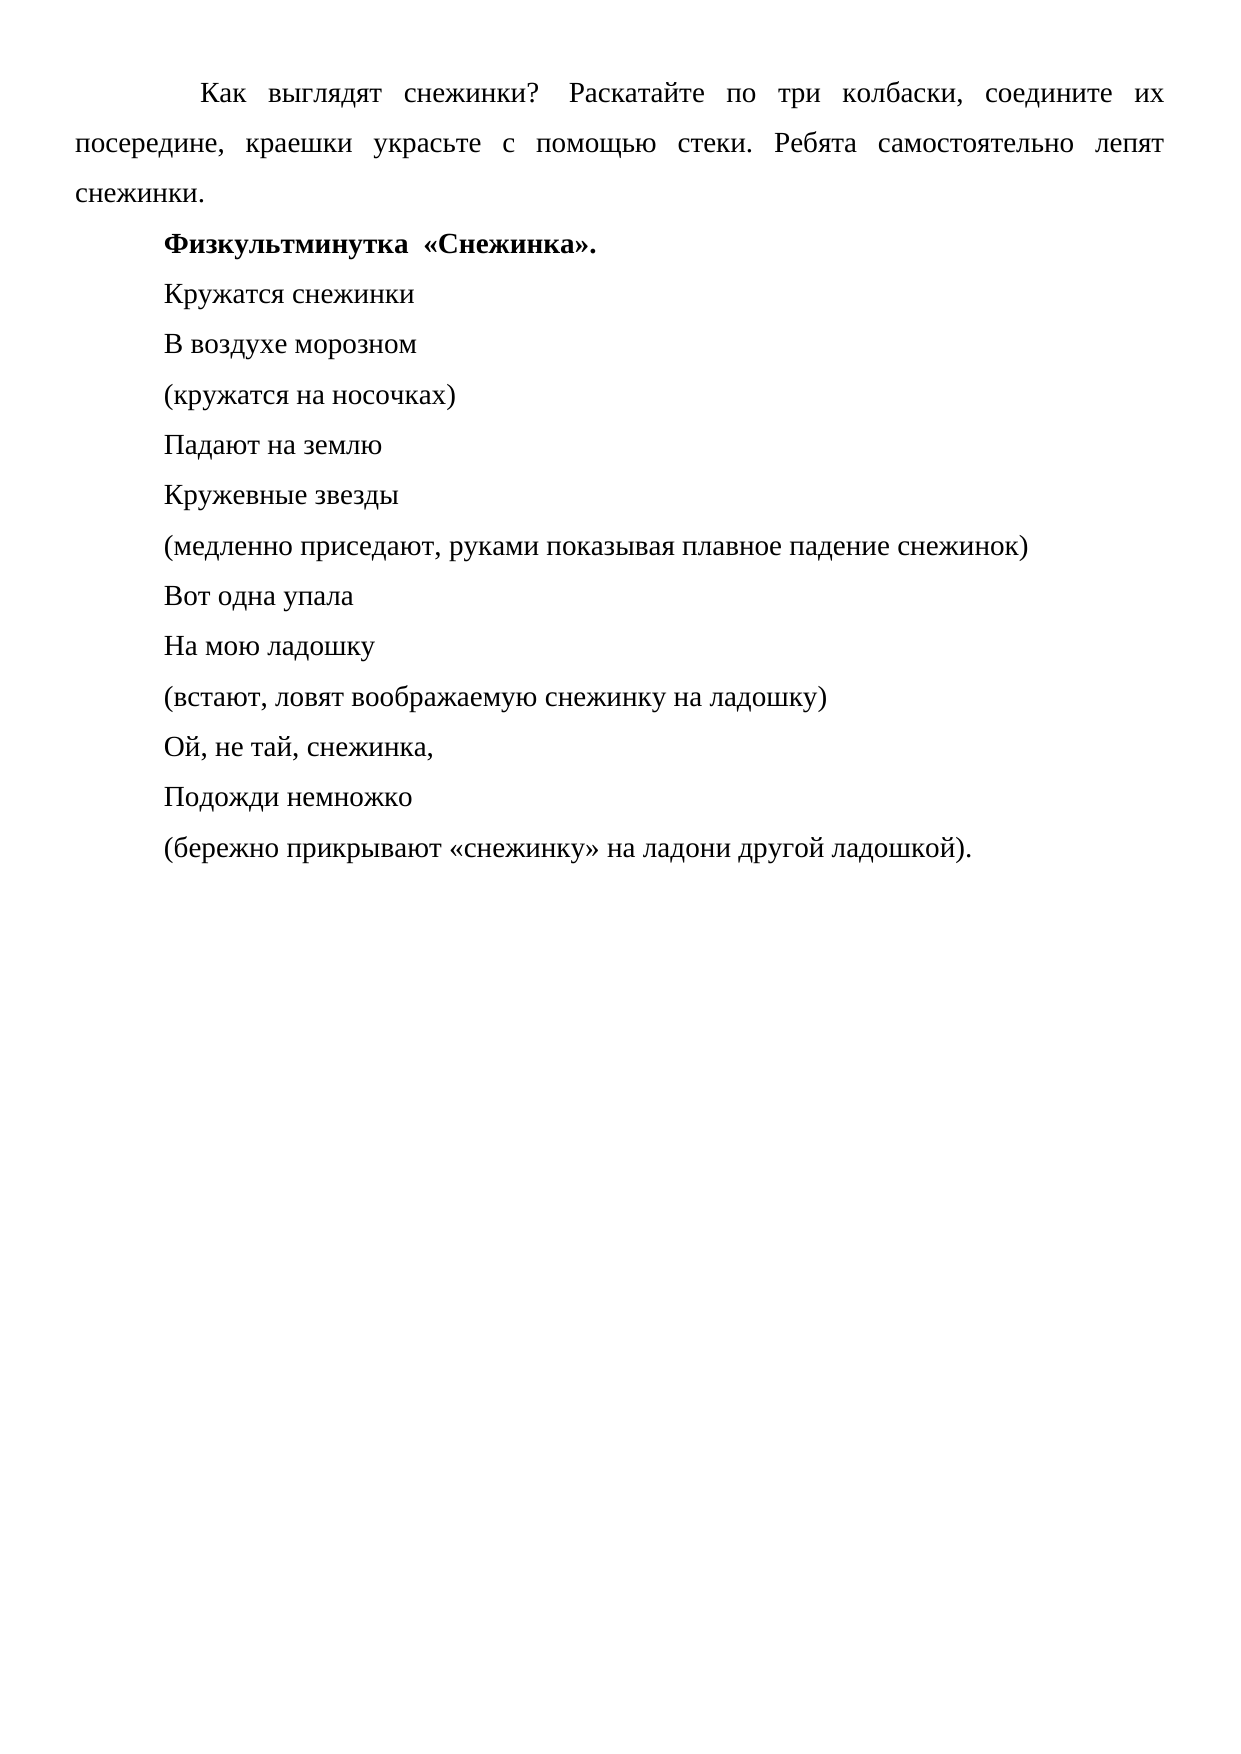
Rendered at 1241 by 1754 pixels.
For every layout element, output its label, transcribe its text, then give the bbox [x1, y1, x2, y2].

text Вот одна упала [75, 578, 1165, 612]
text (кружатся на носочках) [75, 377, 1165, 410]
text Как выглядят снежинки? Раскатайте по три колбаски, соедините их посередине, краешки украсьте с помощью стеки. Ребята самостоятельно лепят снежинки. [75, 75, 1165, 209]
text Кружатся снежинки [75, 276, 1165, 310]
text На мою ладошку [75, 628, 1165, 662]
text (встают, ловят воображаемую снежинку на ладошку) [75, 679, 1165, 712]
text Кружевные звезды [75, 477, 1165, 511]
text В воздухе морозном [75, 327, 1165, 360]
text Падают на землю [75, 427, 1165, 461]
text Ой, не тай, снежинка, [75, 729, 1165, 763]
text Физкультминутка «Снежинка». [75, 226, 1165, 259]
text (медленно приседают, руками показывая плавное падение снежинок) [75, 528, 1165, 561]
text (бережно прикрывают «снежинку» на ладони другой ладошкой). [75, 830, 1165, 863]
text Подожди немножко [75, 779, 1165, 813]
